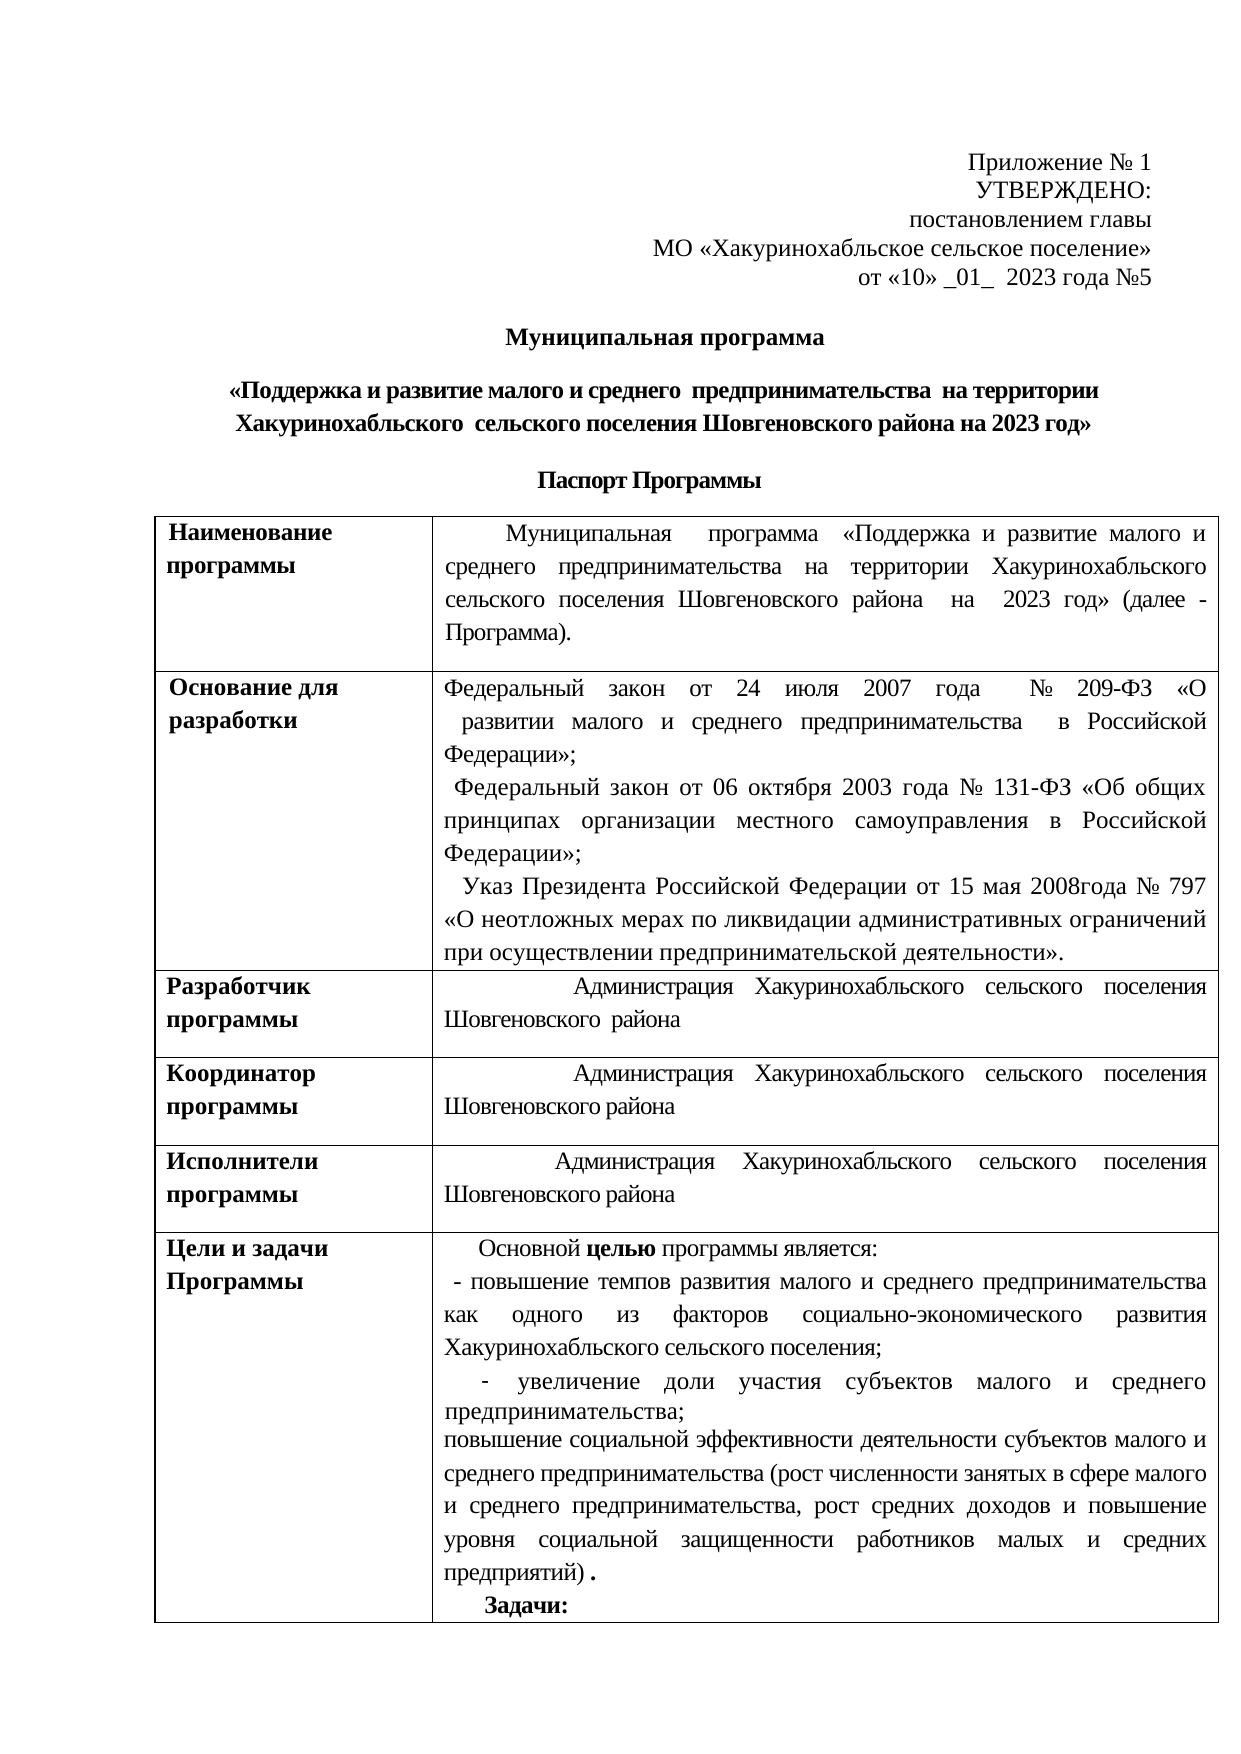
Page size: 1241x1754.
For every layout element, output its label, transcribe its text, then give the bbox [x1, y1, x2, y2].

table_cell Разработчик программы [156, 971, 432, 1057]
text УТВЕРЖДЕНО: [177, 176, 1152, 204]
text от «10» _01_ 2023 года №5 [177, 262, 1152, 291]
table_cell Координатор программы [156, 1058, 432, 1145]
table_cell Администрация Хакуринохабльского сельского поселения Шовгеновского района [433, 1058, 1218, 1145]
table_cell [433, 1233, 1218, 1622]
text постановлением главы [177, 204, 1152, 233]
list Муниципальная программа [178, 322, 1152, 350]
table_cell Администрация Хакуринохабльского сельского поселения Шовгеновского района [433, 1146, 1218, 1232]
table_header Муниципальная программа «Поддержка и развитие малого и среднего предпринимательства на территории Хакуринохабльского сельского поселения Шовгеновского района на 2023 год» (далее - Программа). [433, 517, 1218, 671]
table_cell Основание для разработки [156, 672, 432, 970]
text «Поддержка и развитие малого и среднего предпринимательства на территории Хакуринохабльского сельского поселения Шовгеновского района на 2023 год» [177, 376, 1151, 437]
text МО «Хакуринохабльское сельское поселение» [177, 233, 1152, 262]
table_header Наименование программы [156, 517, 432, 671]
table_cell Исполнители программы [156, 1146, 432, 1232]
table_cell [156, 1233, 432, 1622]
table_cell Федеральный закон от 24 июля 2007 года № 209-ФЗ «О развитии малого и среднего предпринимательства в Российской Федерации»; Федеральный закон от 06 октября 2003 года № 131-ФЗ «Об общих принципах организации местного самоуправления в Российской Федерации»; Указ Президента Российской Федерации от 15 мая 2008года № 797 «О неотложных мерах по ликвидации административных ограничений при осуществлении предпринимательской деятельности». [433, 672, 1218, 970]
table_cell Администрация Хакуринохабльского сельского поселения Шовгеновского района [433, 971, 1218, 1057]
text Паспорт Программы [177, 462, 1122, 495]
text Приложение № 1 [177, 147, 1152, 176]
